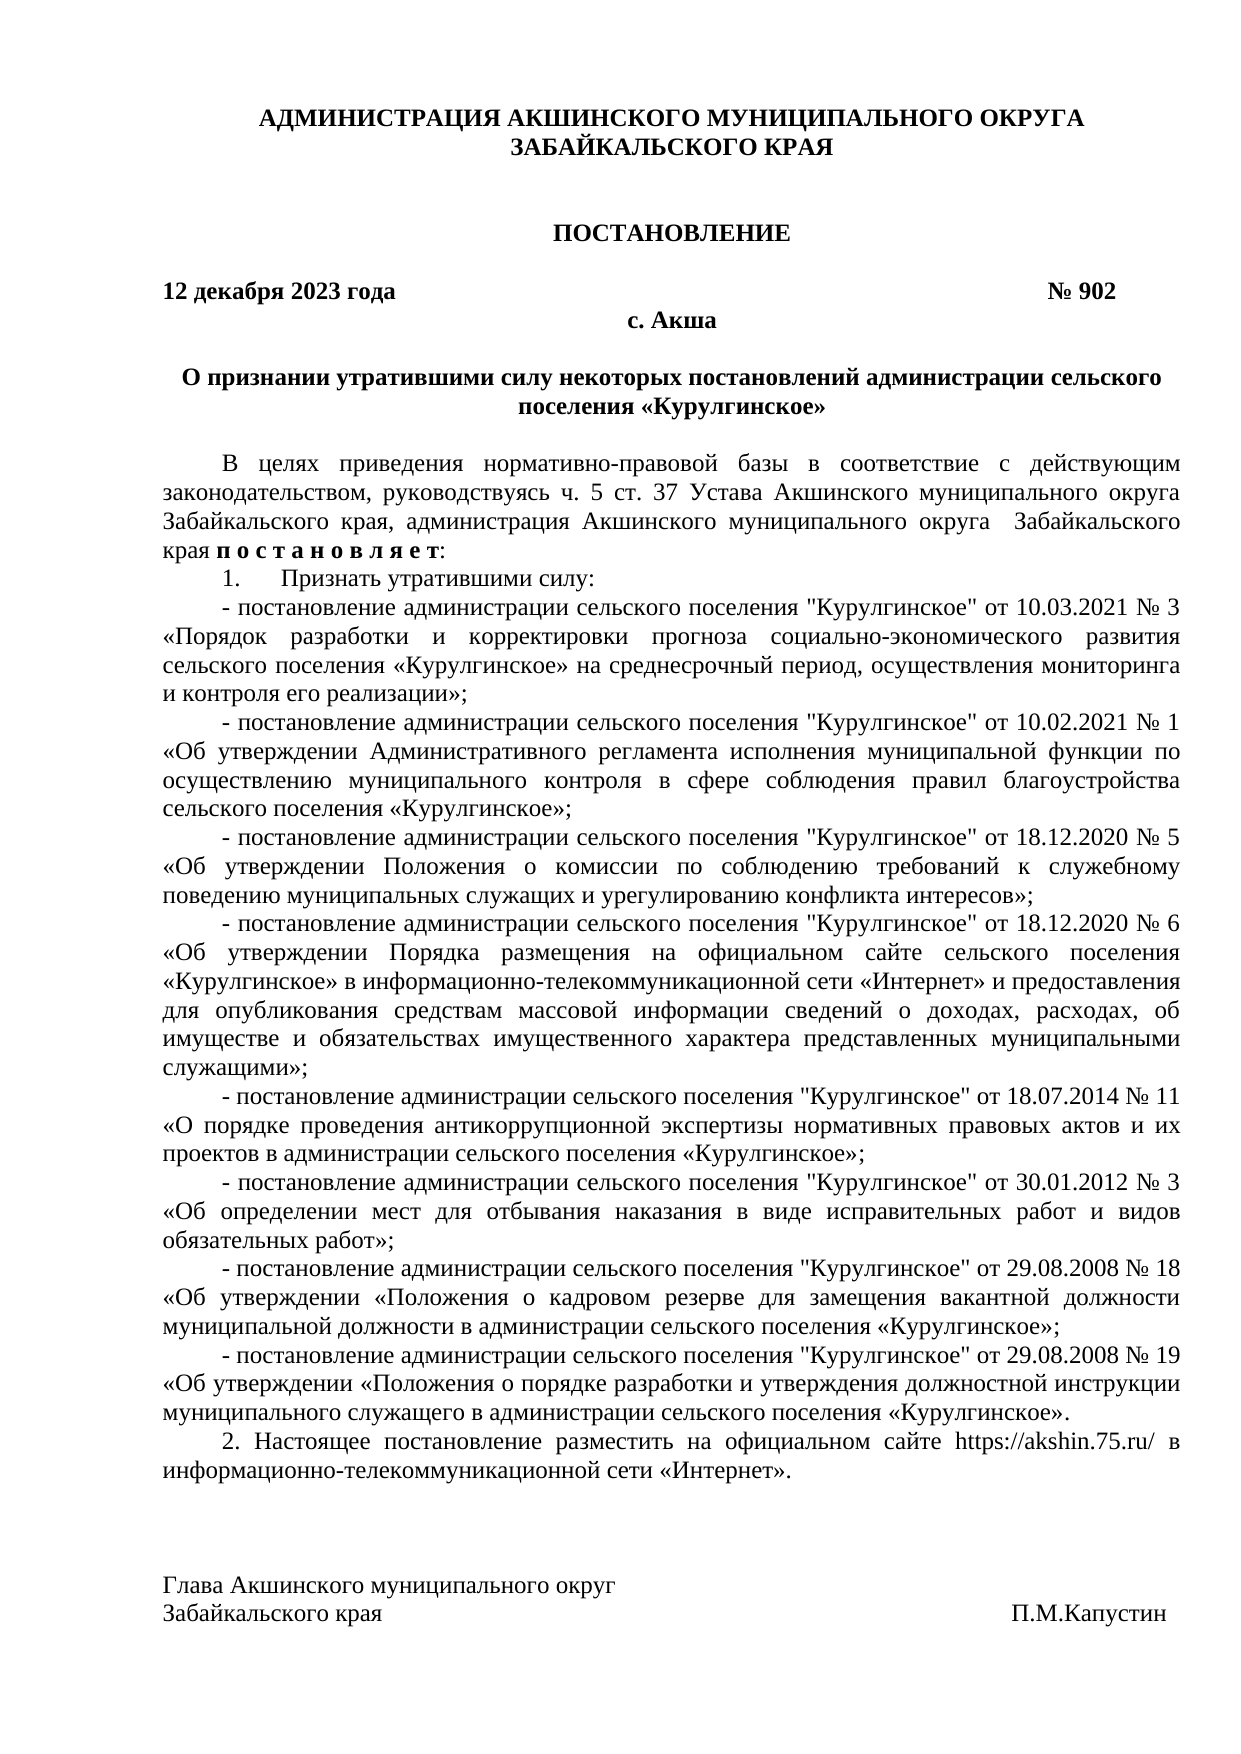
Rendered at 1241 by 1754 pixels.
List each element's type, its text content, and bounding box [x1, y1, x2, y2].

text - постановление администрации сельского поселения "Курулгинское" от 18.07.2014 № 11 «О порядке проведения антикоррупционной экспертизы нормативных правовых актов и их проектов в администрации сельского поселения «Курулгинское»; [162, 1081, 1181, 1167]
text В целях приведения нормативно-правовой базы в соответствие с действующим законодательством, руководствуясь ч. 5 ст. 37 Устава Акшинского муниципального округа Забайкальского края, администрация Акшинского муниципального округа Забайкальского края п о с т а н о в л я е т: [162, 448, 1181, 563]
text - постановление администрации сельского поселения "Курулгинское" от 10.02.2021 № 1 «Об утверждении Административного регламента исполнения муниципальной функции по осуществлению муниципального контроля в сфере соблюдения правил благоустройства сельского поселения «Курулгинское»; [162, 707, 1181, 822]
text - постановление администрации сельского поселения "Курулгинское" от 29.08.2008 № 18 «Об утверждении «Положения о кадровом резерве для замещения вакантной должности муниципальной должности в администрации сельского поселения «Курулгинское»; [162, 1253, 1181, 1340]
text ПОСТАНОВЛЕНИЕ [162, 218, 1181, 247]
text - постановление администрации сельского поселения "Курулгинское" от 18.12.2020 № 6 «Об утверждении Порядка размещения на официальном сайте сельского поселения «Курулгинское» в информационно-телекоммуникационной сети «Интернет» и предоставления для опубликования средствам массовой информации сведений о доходах, расходах, об имуществе и обязательствах имущественного характера представленных муниципальными служащими»; [162, 908, 1181, 1081]
text 12 декабря 2023 года № 902 [162, 276, 1181, 305]
text О признании утратившими силу некоторых постановлений администрации сельского поселения «Курулгинское» [162, 362, 1181, 420]
text Глава Акшинского муниципального округ [162, 1570, 1181, 1598]
text с. Акша [162, 305, 1181, 333]
text - постановление администрации сельского поселения "Курулгинское" от 29.08.2008 № 19 «Об утверждении «Положения о порядке разработки и утверждения должностной инструкции муниципального служащего в администрации сельского поселения «Курулгинское». [162, 1340, 1181, 1426]
text - постановление администрации сельского поселения "Курулгинское" от 18.12.2020 № 5 «Об утверждении Положения о комиссии по соблюдению требований к служебному поведению муниципальных служащих и урегулированию конфликта интересов»; [162, 822, 1181, 908]
text АДМИНИСТРАЦИЯ АКШИНСКОГО МУНИЦИПАЛЬНОГО ОКРУГА [162, 103, 1181, 132]
list Признать утратившими силу: [162, 563, 1181, 592]
text - постановление администрации сельского поселения "Курулгинское" от 30.01.2012 № 3 «Об определении мест для отбывания наказания в виде исправительных работ и видов обязательных работ»; [162, 1167, 1181, 1253]
text - постановление администрации сельского поселения "Курулгинское" от 10.03.2021 № 3 «Порядок разработки и корректировки прогноза социально-экономического развития сельского поселения «Курулгинское» на среднесрочный период, осуществления мониторинга и контроля его реализации»; [162, 592, 1181, 707]
text 2. Настоящее постановление разместить на официальном сайте https://akshin.75.ru/ в информационно-телекоммуникационной сети «Интернет». [162, 1426, 1181, 1483]
text Забайкальского края П.М.Капустин [162, 1598, 1181, 1627]
text ЗАБАЙКАЛЬСКОГО КРАЯ [162, 132, 1181, 161]
